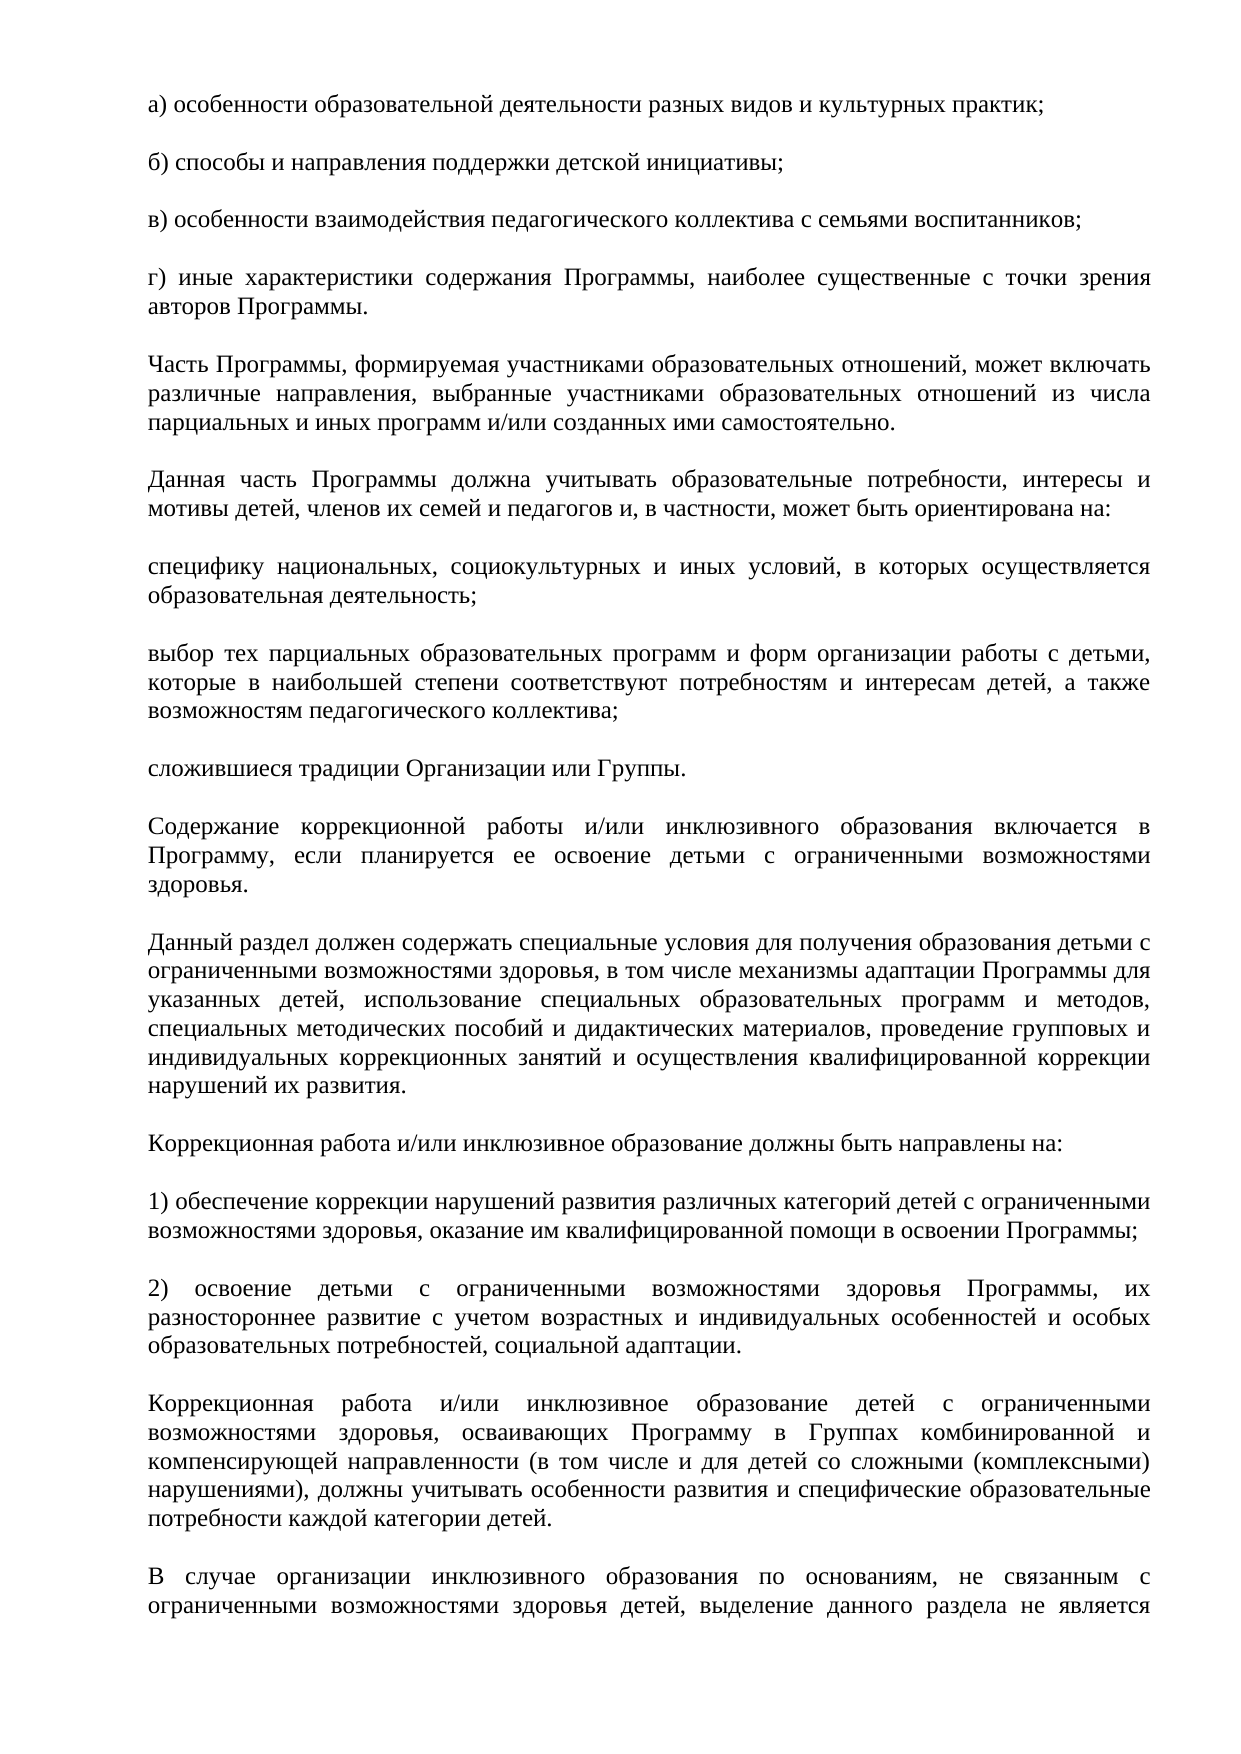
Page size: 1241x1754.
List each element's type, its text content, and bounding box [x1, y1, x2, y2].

text б) способы и направления поддержки детской инициативы; [148, 147, 1152, 175]
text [148, 1561, 1152, 1619]
text сложившиеся традиции Организации или Группы. [148, 753, 1152, 782]
text г) иные характеристики содержания Программы, наиболее существенные с точки зрения авторов Программы. [148, 262, 1152, 320]
text специфику национальных, социокультурных и иных условий, в которых осуществляется образовательная деятельность; [148, 551, 1152, 609]
text в) особенности взаимодействия педагогического коллектива с семьями воспитанников; [148, 204, 1152, 233]
text Коррекционная работа и/или инклюзивное образование детей с ограниченными возможностями здоровья, осваивающих Программу в Группах комбинированной и компенсирующей направленности (в том числе и для детей со сложными (комплексными) нарушениями), должны учитывать особенности развития и специфические образовательные потребности каждой категории детей. [148, 1388, 1152, 1532]
text Часть Программы, формируемая участниками образовательных отношений, может включать различные направления, выбранные участниками образовательных отношений из числа парциальных и иных программ и/или созданных ими самостоятельно. [148, 349, 1152, 435]
text 1) обеспечение коррекции нарушений развития различных категорий детей с ограниченными возможностями здоровья, оказание им квалифицированной помощи в освоении Программы; [148, 1186, 1152, 1244]
text Данная часть Программы должна учитывать образовательные потребности, интересы и мотивы детей, членов их семей и педагогов и, в частности, может быть ориентирована на: [148, 464, 1152, 522]
text Содержание коррекционной работы и/или инклюзивного образования включается в Программу, если планируется ее освоение детьми с ограниченными возможностями здоровья. [148, 811, 1152, 897]
text а) особенности образовательной деятельности разных видов и культурных практик; [148, 89, 1152, 117]
text выбор тех парциальных образовательных программ и форм организации работы с детьми, которые в наибольшей степени соответствуют потребностям и интересам детей, а также возможностям педагогического коллектива; [148, 638, 1152, 724]
text Данный раздел должен содержать специальные условия для получения образования детьми с ограниченными возможностями здоровья, в том числе механизмы адаптации Программы для указанных детей, использование специальных образовательных программ и методов, специальных методических пособий и дидактических материалов, проведение групповых и индивидуальных коррекционных занятий и осуществления квалифицированной коррекции нарушений их развития. [148, 927, 1152, 1099]
text 2) освоение детьми с ограниченными возможностями здоровья Программы, их разностороннее развитие с учетом возрастных и индивидуальных особенностей и особых образовательных потребностей, социальной адаптации. [148, 1273, 1152, 1359]
text Коррекционная работа и/или инклюзивное образование должны быть направлены на: [148, 1128, 1152, 1157]
